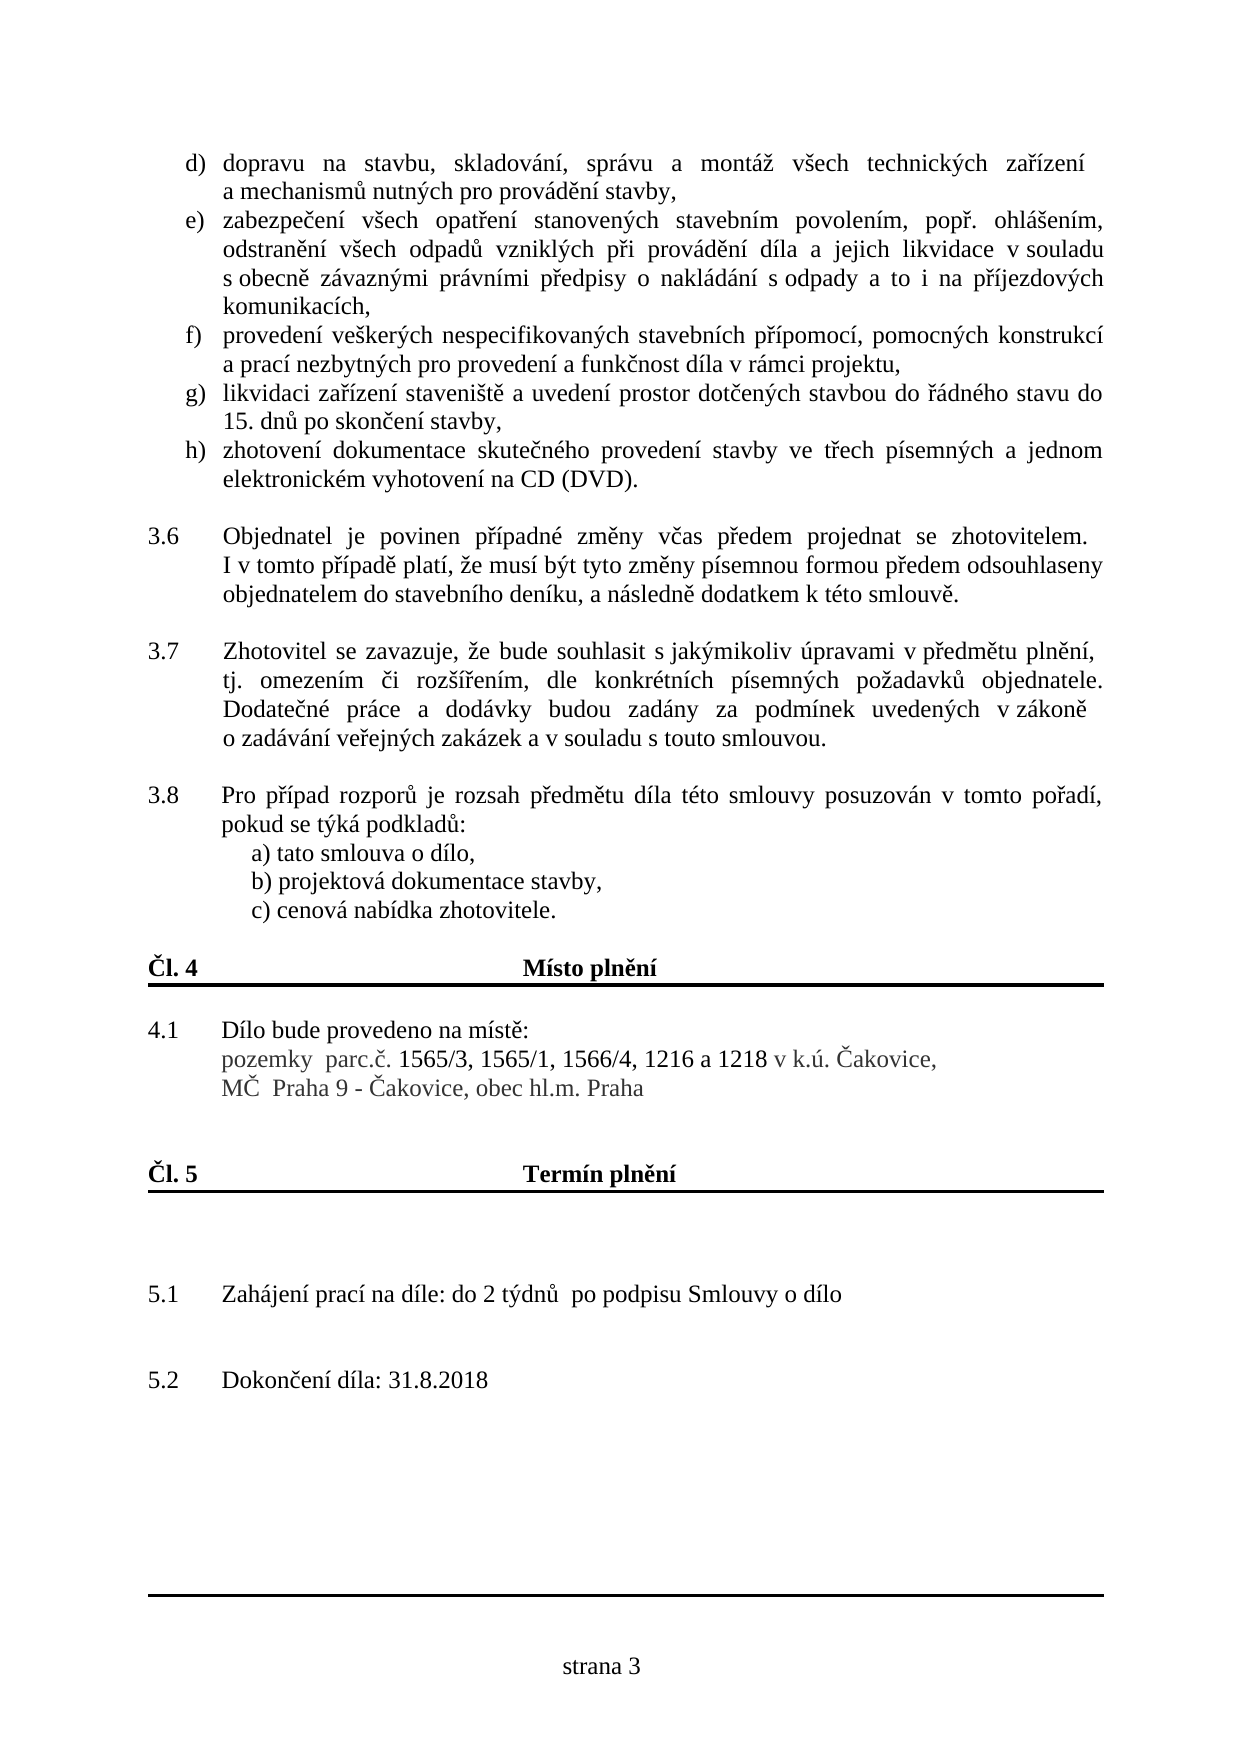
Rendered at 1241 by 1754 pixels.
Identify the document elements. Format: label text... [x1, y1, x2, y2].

text b) projektová dokumentace stavby, [251, 866, 1104, 895]
text Čl. 5 Termín plnění [148, 1159, 1104, 1190]
list Dílo bude provedeno na místě: [148, 1015, 1093, 1044]
text 3.7 Zhotovitel se zavazuje, že bude souhlasit s jakýmikoliv úpravami v předmětu plnění, tj. omezením či rozšířením, dle konkrétních písemných požadavků objednatele. Dodatečné práce a dodávky budou zadány za podmínek uvedených v zákoně o zadávání veřejných zakázek a v souladu s touto smlouvou. [148, 636, 1104, 751]
text Čl. 4 Místo plnění [148, 953, 1104, 983]
text 3.6 Objednatel je povinen případné změny včas předem projednat se zhotovitelem. I v tomto případě platí, že musí být tyto změny písemnou formou předem odsouhlaseny objednatelem do stavebního deníku, a následně dodatkem k této smlouvě. [148, 521, 1104, 608]
text c) cenová nabídka zhotovitele. [251, 895, 1104, 924]
text g) likvidaci zařízení staveniště a uvedení prostor dotčených stavbou do řádného stavu do 15. dnů po skončení stavby, [185, 378, 1104, 435]
text e) zabezpečení všech opatření stanovených stavebním povolením, popř. ohlášením, odstranění všech odpadů vzniklých při provádění díla a jejich likvidace v souladu s obecně závaznými právními předpisy o nakládání s odpady a to i na příjezdových komunikacích, [185, 205, 1104, 320]
text f) provedení veškerých nespecifikovaných stavebních přípomocí, pomocných konstrukcí a prací nezbytných pro provedení a funkčnost díla v rámci projektu, [185, 320, 1104, 378]
text 5.1 Zahájení prací na díle: do 2 týdnů po podpisu Smlouvy o dílo [148, 1279, 1104, 1308]
text d) dopravu na stavbu, skladování, správu a montáž všech technických zařízení a mechanismů nutných pro provádění stavby, [185, 148, 1104, 205]
text pozemky parc.č. 1565/3, 1565/1, 1566/4, 1216 a 1218 v k.ú. Čakovice, MČ Praha 9 - Čakovice, obec hl.m. Praha [221, 1044, 1093, 1102]
text 3.8 Pro případ rozporů je rozsah předmětu díla této smlouvy posuzován v tomto pořadí, pokud se týká podkladů: [148, 780, 1104, 838]
text a) tato smlouva o dílo, [251, 838, 1104, 866]
text h) zhotovení dokumentace skutečného provedení stavby ve třech písemných a jednom elektronickém vyhotovení na CD (DVD). [185, 435, 1104, 493]
text 5.2 Dokončení díla: 31.8.2018 [148, 1366, 1104, 1394]
